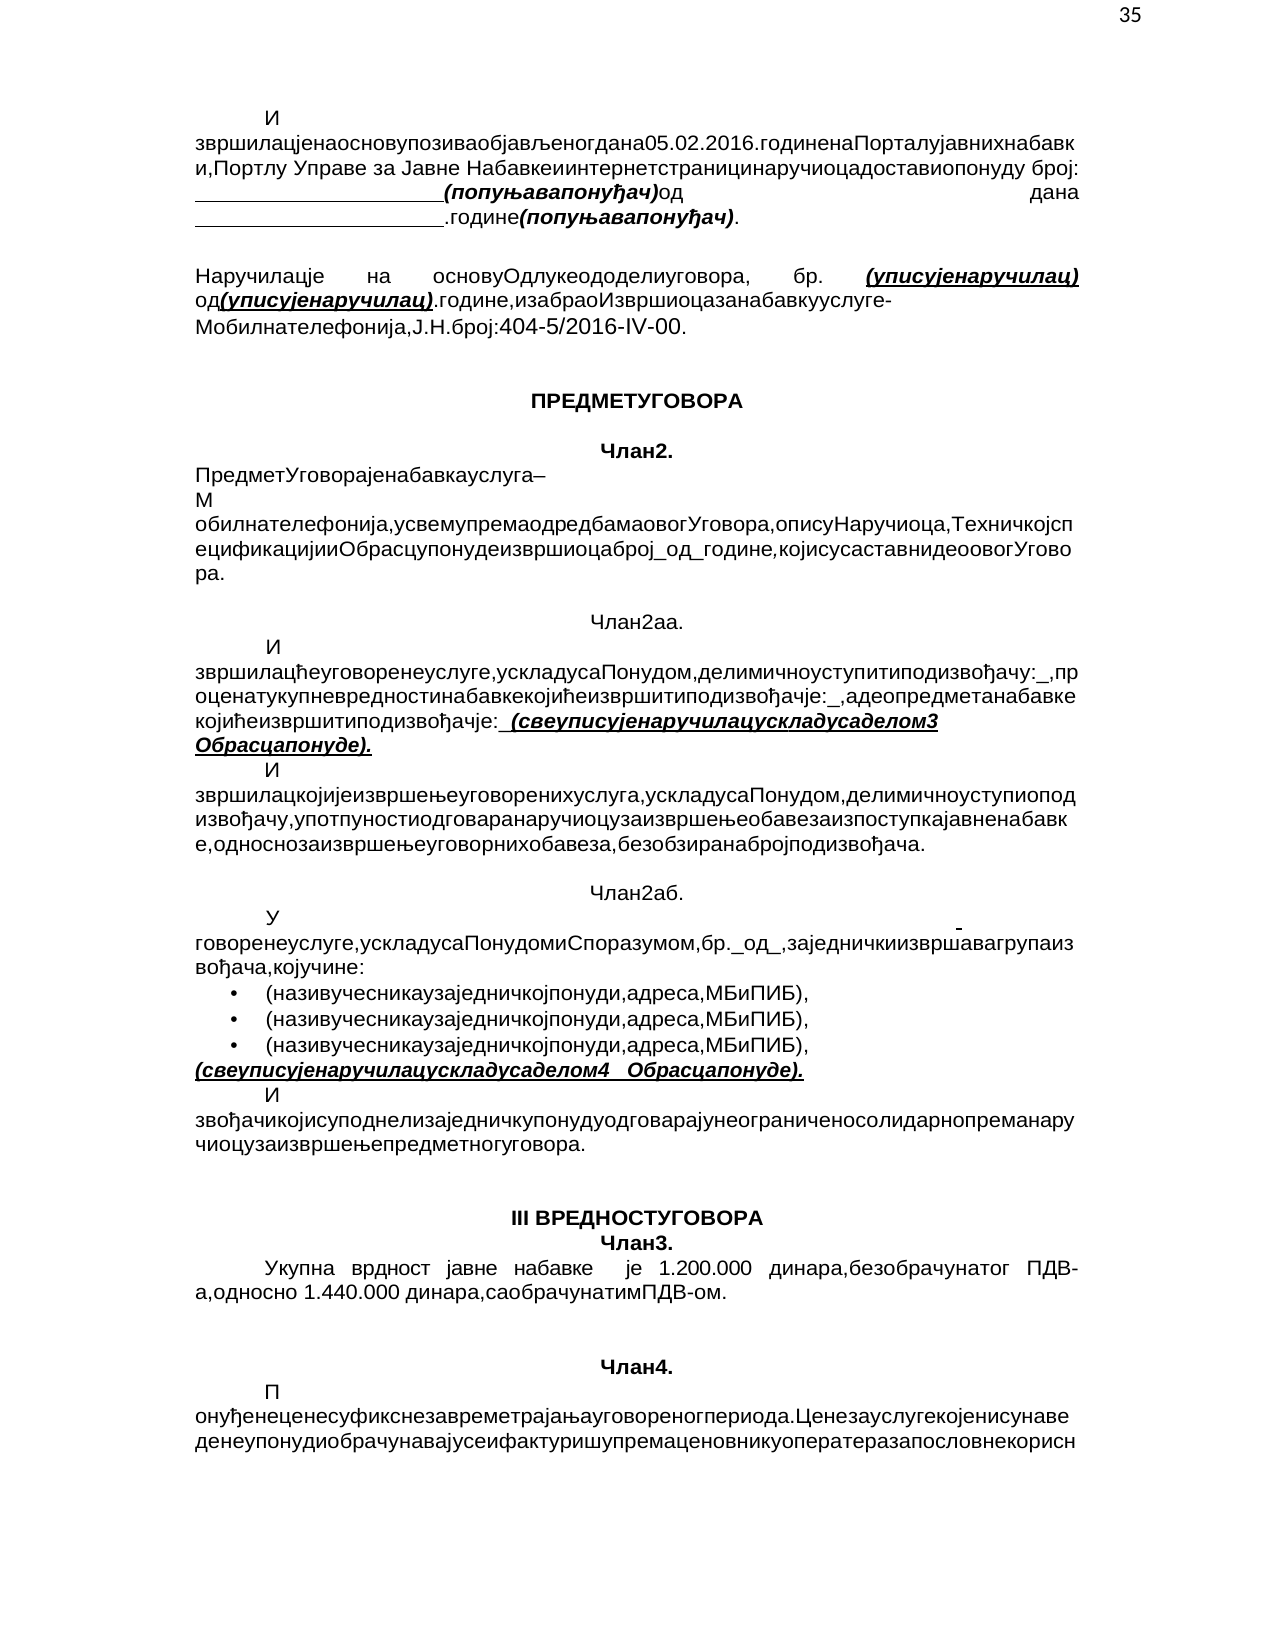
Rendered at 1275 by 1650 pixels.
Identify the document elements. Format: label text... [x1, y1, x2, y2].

text III ВРЕДНОСТУГОВОРА [173, 1206, 1101, 1230]
text ПредметУговорајенабавкауслуга–Мобилнателефонија,усвемупремаодредбамаовогУговора,описуНаручиоца,ТехничкојспецификацијииОбрасцупонудеизвршиоцаброј_од_године,којисусаставнидеоовогУговора. [195, 463, 1079, 585]
text Укупна врдност јавне набавке је 1.200.000 динара,безобрачунатог ПДВ-а,односно 1.440.000 динара,саобрачунатимПДВ-ом. [195, 1256, 1078, 1304]
list (називучесникаузаједничкојпонуди,адреса,МБиПИБ), [230, 981, 1142, 1005]
text Извођачикојисуподнелизаједничкупонудуодговарајунеограниченосолидарнопреманаручиоцузаизвршењепредметногуговора. [195, 1083, 1078, 1156]
text Члан2. [173, 438, 1101, 462]
list (називучесникаузаједничкојпонуди,адреса,МБиПИБ), [230, 1033, 1142, 1057]
text Члан4. [467, 1354, 806, 1378]
text Члан2аб. [173, 881, 1100, 905]
text Члан2аа. [210, 610, 1064, 634]
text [195, 1379, 1079, 1453]
list (називучесникаузаједничкојпонуди,адреса,МБиПИБ), [230, 1007, 1142, 1031]
text (свеуписујенаручилацускладусаделом4 Обрасцапонуде). [195, 1058, 859, 1082]
text Извршилацкојијеизвршењеуговоренихуслуга,ускладусаПонудом,делимичноуступиоподизвођачу,употпуностиодговаранаручиоцузаизвршењеобавезаизпоступкајавненабавке,односнозаизвршењеуговорнихобавеза,безобзиранабројподизвођача. [195, 758, 1079, 856]
text Уговоренеуслуге,ускладусаПонудомиСпоразумом,бр._од_,заједничкиизвршавагрупаизвођача,којучине: [195, 906, 1078, 979]
text Извршилацћеуговоренеуслуге,ускладусаПонудом,делимичноуступитиподизвођачу:_,проценатукупневредностинабавкекојићеизвршитиподизвођачје:_,адеопредметанабавкекојићеизвршитиподизвођачје:_(свеуписујенаручилацускладусаделом3 Обрасцапонуде). [195, 635, 1079, 757]
text ПРЕДМЕТУГОВОРА [286, 389, 988, 413]
text Члан3. [596, 1231, 677, 1255]
text Наручилацје на основуОдлукеододелиуговора, бр. (уписујенаручилац) од(уписујенаручилац).године,изабраоИзвршиоцазанабавкууслуге-Мобилнателефонија,Ј.Н.број:404-5/2016-IV-00. [195, 264, 1079, 339]
text Извршилацјенаосновупозиваобјављеногдана05.02.2016.годиненаПорталујавнихнабавки,Портлу Управе за Јавне Набавкеиинтернетстраницинаручиоцадоставиопонуду број: (попуњавапонуђач)од дана .године(попуњавапонуђач). [195, 106, 1079, 228]
